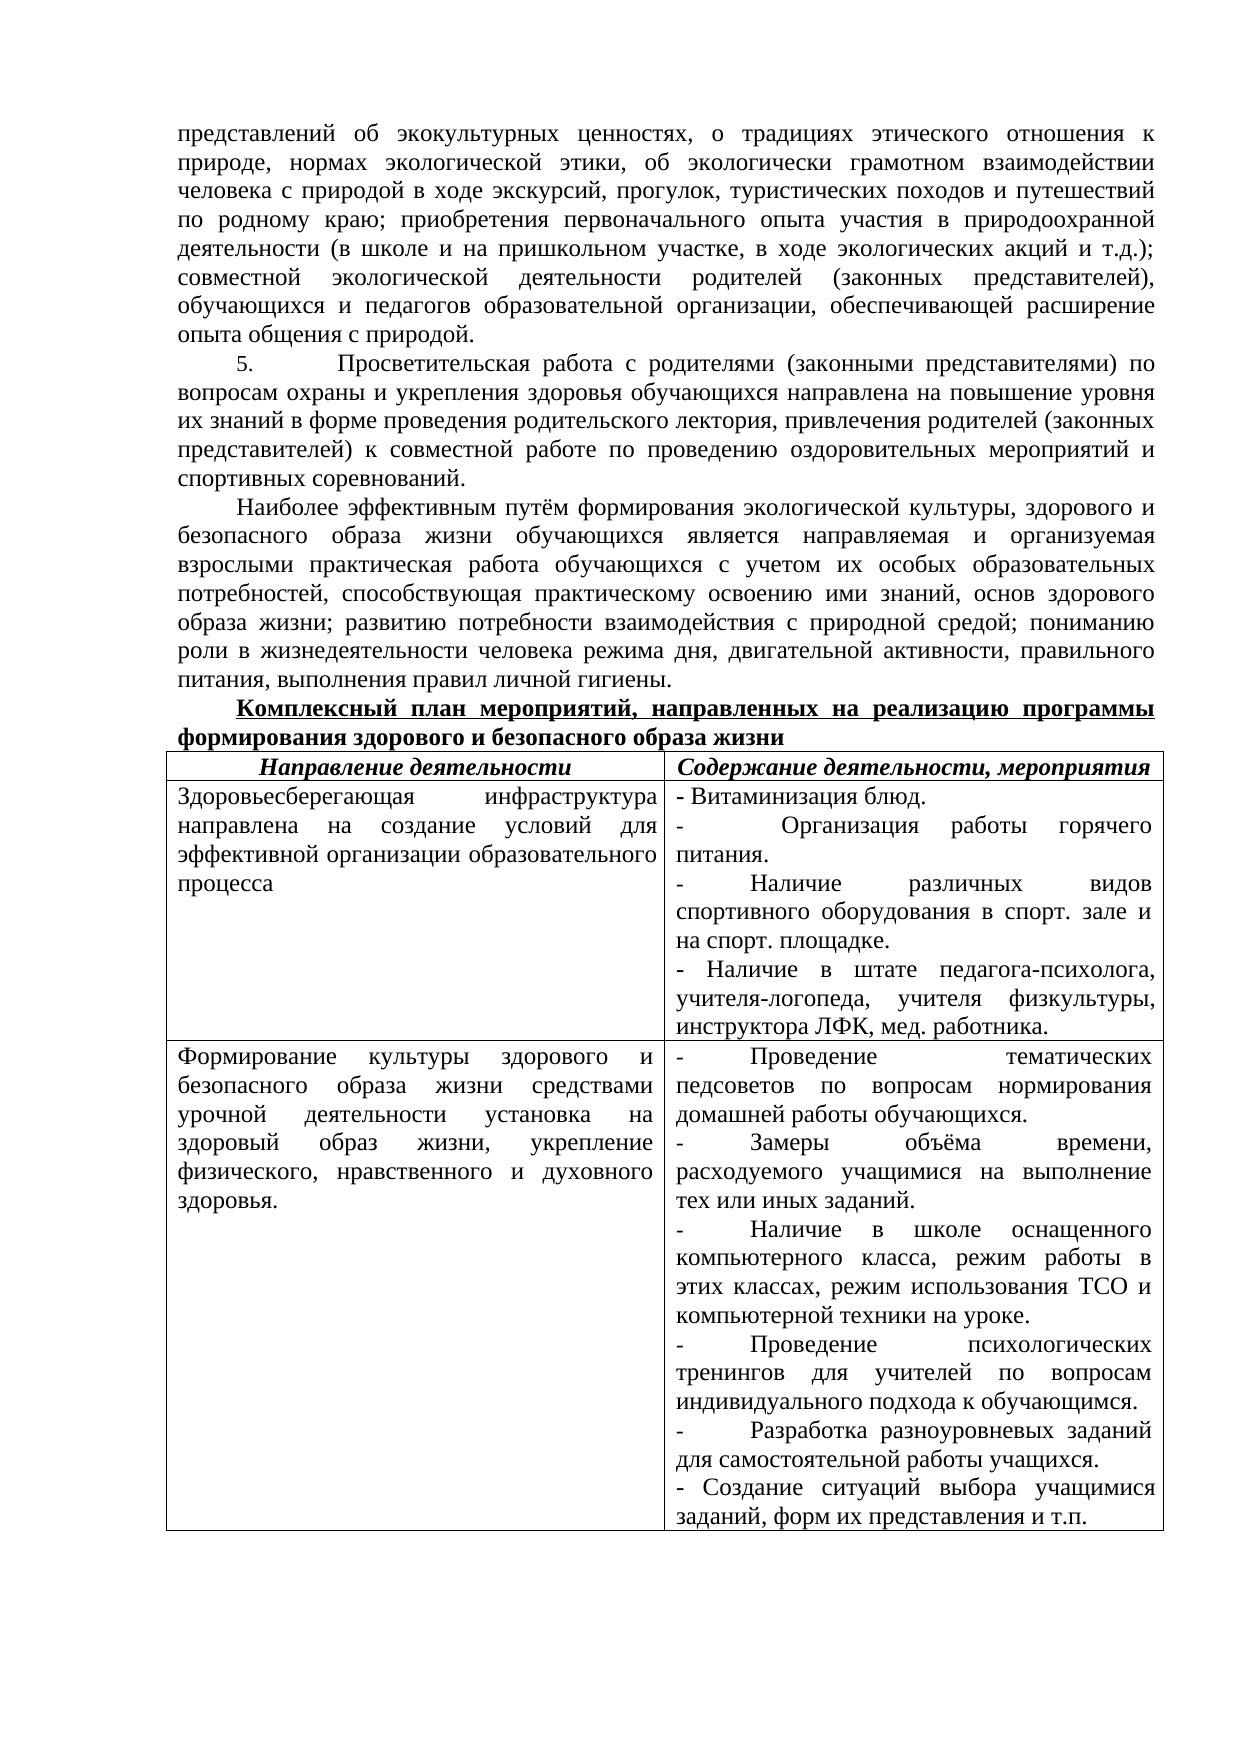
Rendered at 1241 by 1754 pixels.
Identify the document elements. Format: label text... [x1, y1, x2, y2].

table_header Содержание деятельности, мероприятия [665, 752, 1163, 780]
table_header Направление деятельности [167, 752, 664, 780]
table_cell - Витаминизация блюд. Организация работы горячего питания. Наличие различных видов спортивного оборудования в спорт. зале и на спорт. площадке. - Наличие в штате педагога-психолога, учителя-логопеда, учителя физкультуры, инструктора ЛФК, мед. работника. [665, 781, 1163, 1040]
table_cell Здоровьесберегающая инфраструктура направлена на создание условий для эффективной организации образовательного процесса [167, 781, 664, 1040]
text Комплексный план мероприятий, направленных на реализацию программы формирования здорового и безопасного образа жизни [177, 693, 1156, 751]
table_cell Формирование культуры здорового и безопасного образа жизни средствами урочной деятельности установка на здоровый образ жизни, укрепление физического, нравственного и духовного здоровья. [167, 1041, 664, 1530]
list Просветительская работа с родителями (законными представителями) по вопросам охраны и укрепления здоровья обучающихся направлена на повышение уровня их знаний в форме проведения родительского лектория, привлечения родителей (законных представителей) к совместной работе по проведению оздоровительных мероприятий и спортивных соревнований. [177, 348, 1156, 492]
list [177, 118, 1156, 348]
table_cell Проведение тематических педсоветов по вопросам нормирования домашней работы обучающихся. Замеры объёма времени, расходуемого учащимися на выполнение тех или иных заданий. Наличие в школе оснащенного компьютерного класса, режим работы в этих классах, режим использования ТСО и компьютерной техники на уроке. Проведение психологических тренингов для учителей по вопросам индивидуального подхода к обучающимся. Разработка разноуровневых заданий для самостоятельной работы учащихся. - Создание ситуаций выбора учащимися заданий, форм их представления и т.п. [665, 1041, 1163, 1530]
text Наиболее эффективным путём формирования экологической культуры, здорового и безопасного образа жизни обучающихся является направляемая и организуемая взрослыми практическая работа обучающихся с учетом их особых образовательных потребностей, способствующая практическому освоению ими знаний, основ здорового образа жизни; развитию потребности взаимодействия с природной средой; пониманию роли в жизнедеятельности человека режима дня, двигательной активности, правильного питания, выполнения правил личной гигиены. [177, 492, 1156, 693]
